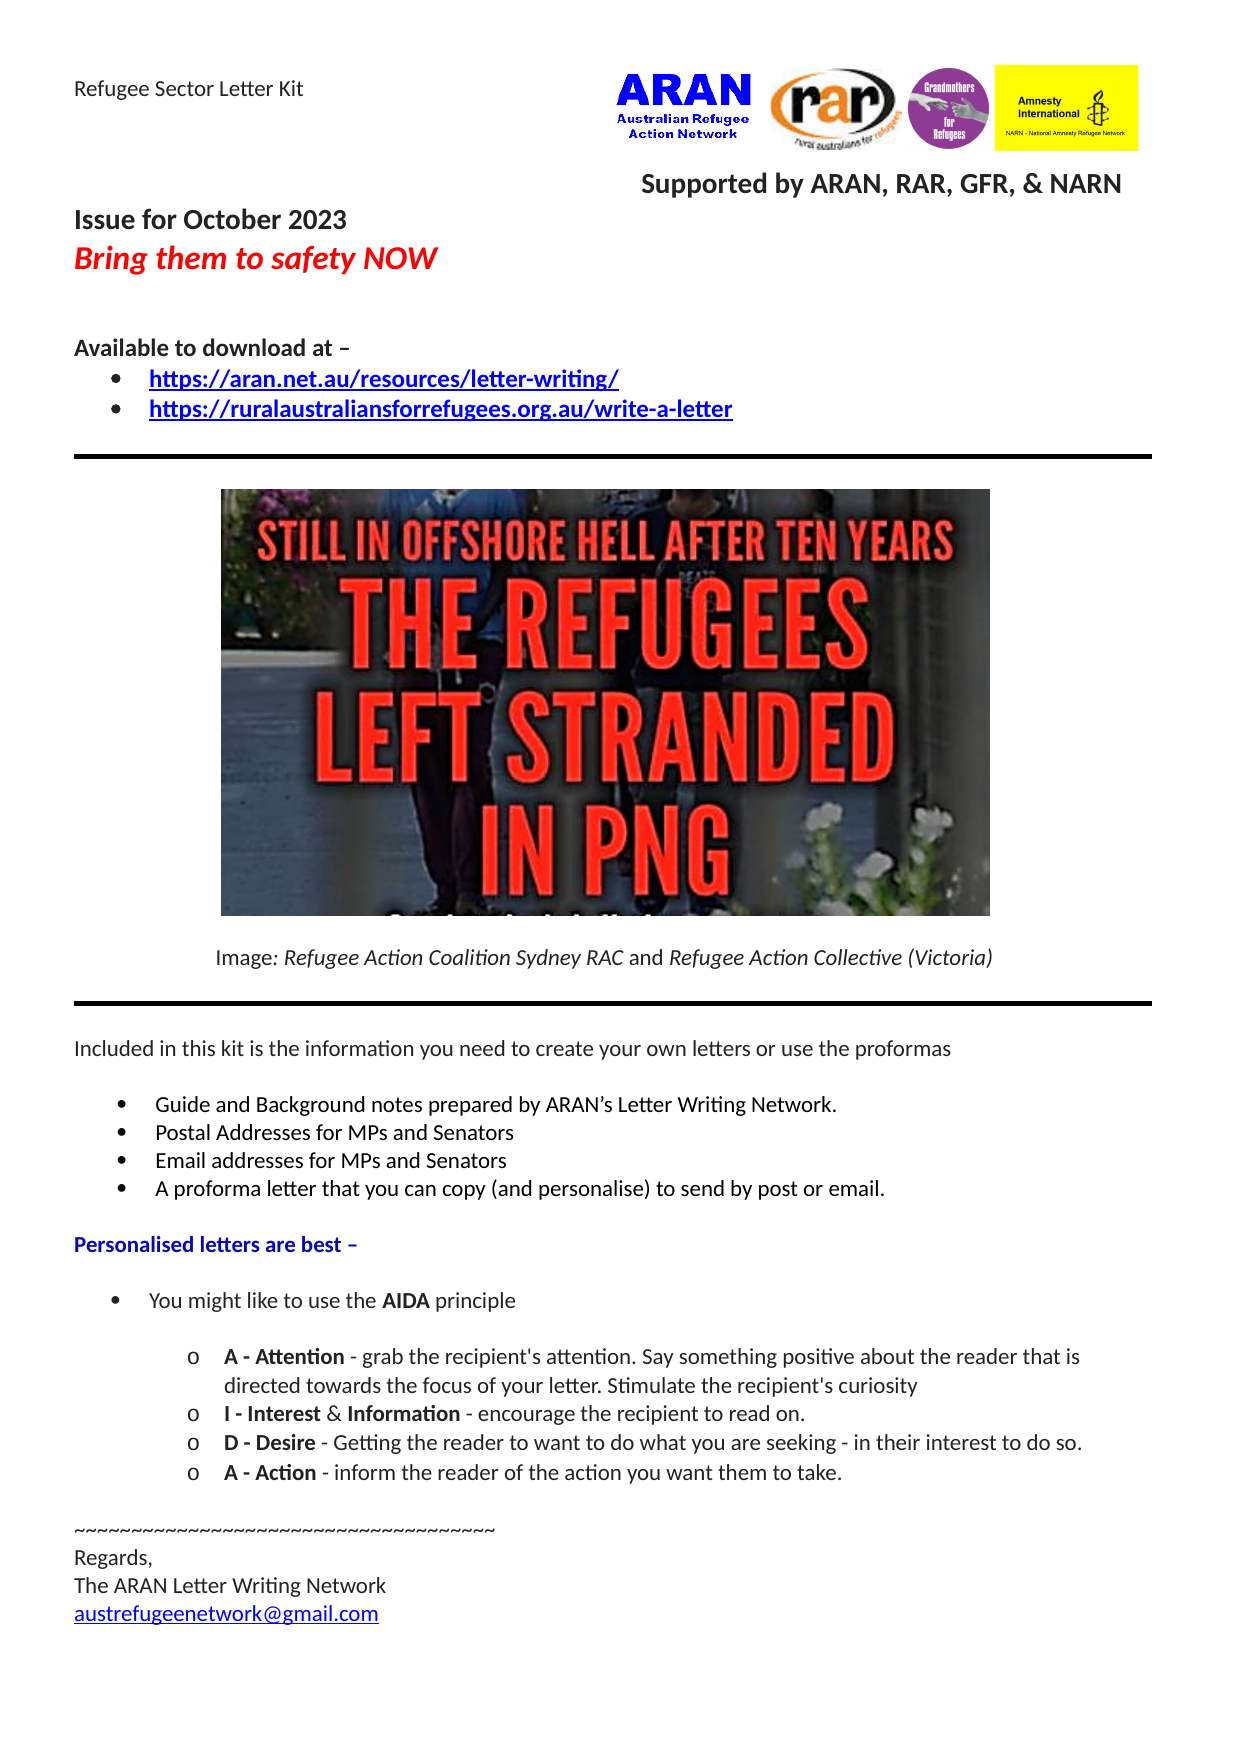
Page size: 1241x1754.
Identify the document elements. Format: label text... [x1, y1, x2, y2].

text ~~~~~~~~~~~~~~~~~~~~~~~~~~~~~~~~~~~~~ [74, 1515, 1152, 1543]
list A - Action - inform the reader of the action you want them to take. [186, 1458, 1152, 1487]
picture [604, 62, 766, 150]
picture [770, 68, 902, 150]
list Email addresses for MPs and Senators [118, 1146, 1152, 1174]
text austrefugeenetwork@gmail.com [74, 1599, 1152, 1627]
text Supported by ARAN, RAR, GFR, & NARN [74, 166, 1122, 201]
text Personalised letters are best – [74, 1230, 1152, 1258]
text Included in this kit is the information you need to create your own letters or use the proformas [74, 1034, 1137, 1062]
list A proforma letter that you can copy (and personalise) to send by post or email. [118, 1174, 1152, 1202]
text Refugee Sector Letter Kit [74, 74, 589, 102]
list I - Interest & Information - encourage the recipient to read on. [186, 1399, 1152, 1428]
text Issue for October 2023 [74, 201, 1122, 237]
text The ARAN Letter Writing Network [74, 1571, 1152, 1599]
list You might like to use the AIDA principle [111, 1286, 1152, 1314]
text Bring them to safety NOW [74, 237, 1152, 277]
list https://aran.net.au/resources/letter-writing/ [111, 363, 1122, 393]
text Available to download at – [74, 332, 1122, 363]
text Regards, [74, 1543, 1152, 1571]
list Guide and Background notes prepared by ARAN’s Letter Writing Network. [118, 1090, 1152, 1118]
list https://ruralaustraliansforrefugees.org.au/write-a-letter [111, 393, 1122, 424]
list D - Desire - Getting the reader to want to do what you are seeking - in their interest to do so. [186, 1428, 1152, 1458]
picture [221, 489, 990, 916]
list Postal Addresses for MPs and Senators [118, 1118, 1152, 1146]
picture [995, 65, 1139, 151]
list A - Attention - grab the recipient's attention. Say something positive about the reader that is directed towards the focus of your letter. Stimulate the recipient's curiosity [186, 1342, 1152, 1399]
text Image: Refugee Action Coalition Sydney RAC and Refugee Action Collective (Victoria) [74, 943, 1137, 971]
picture [907, 67, 990, 150]
